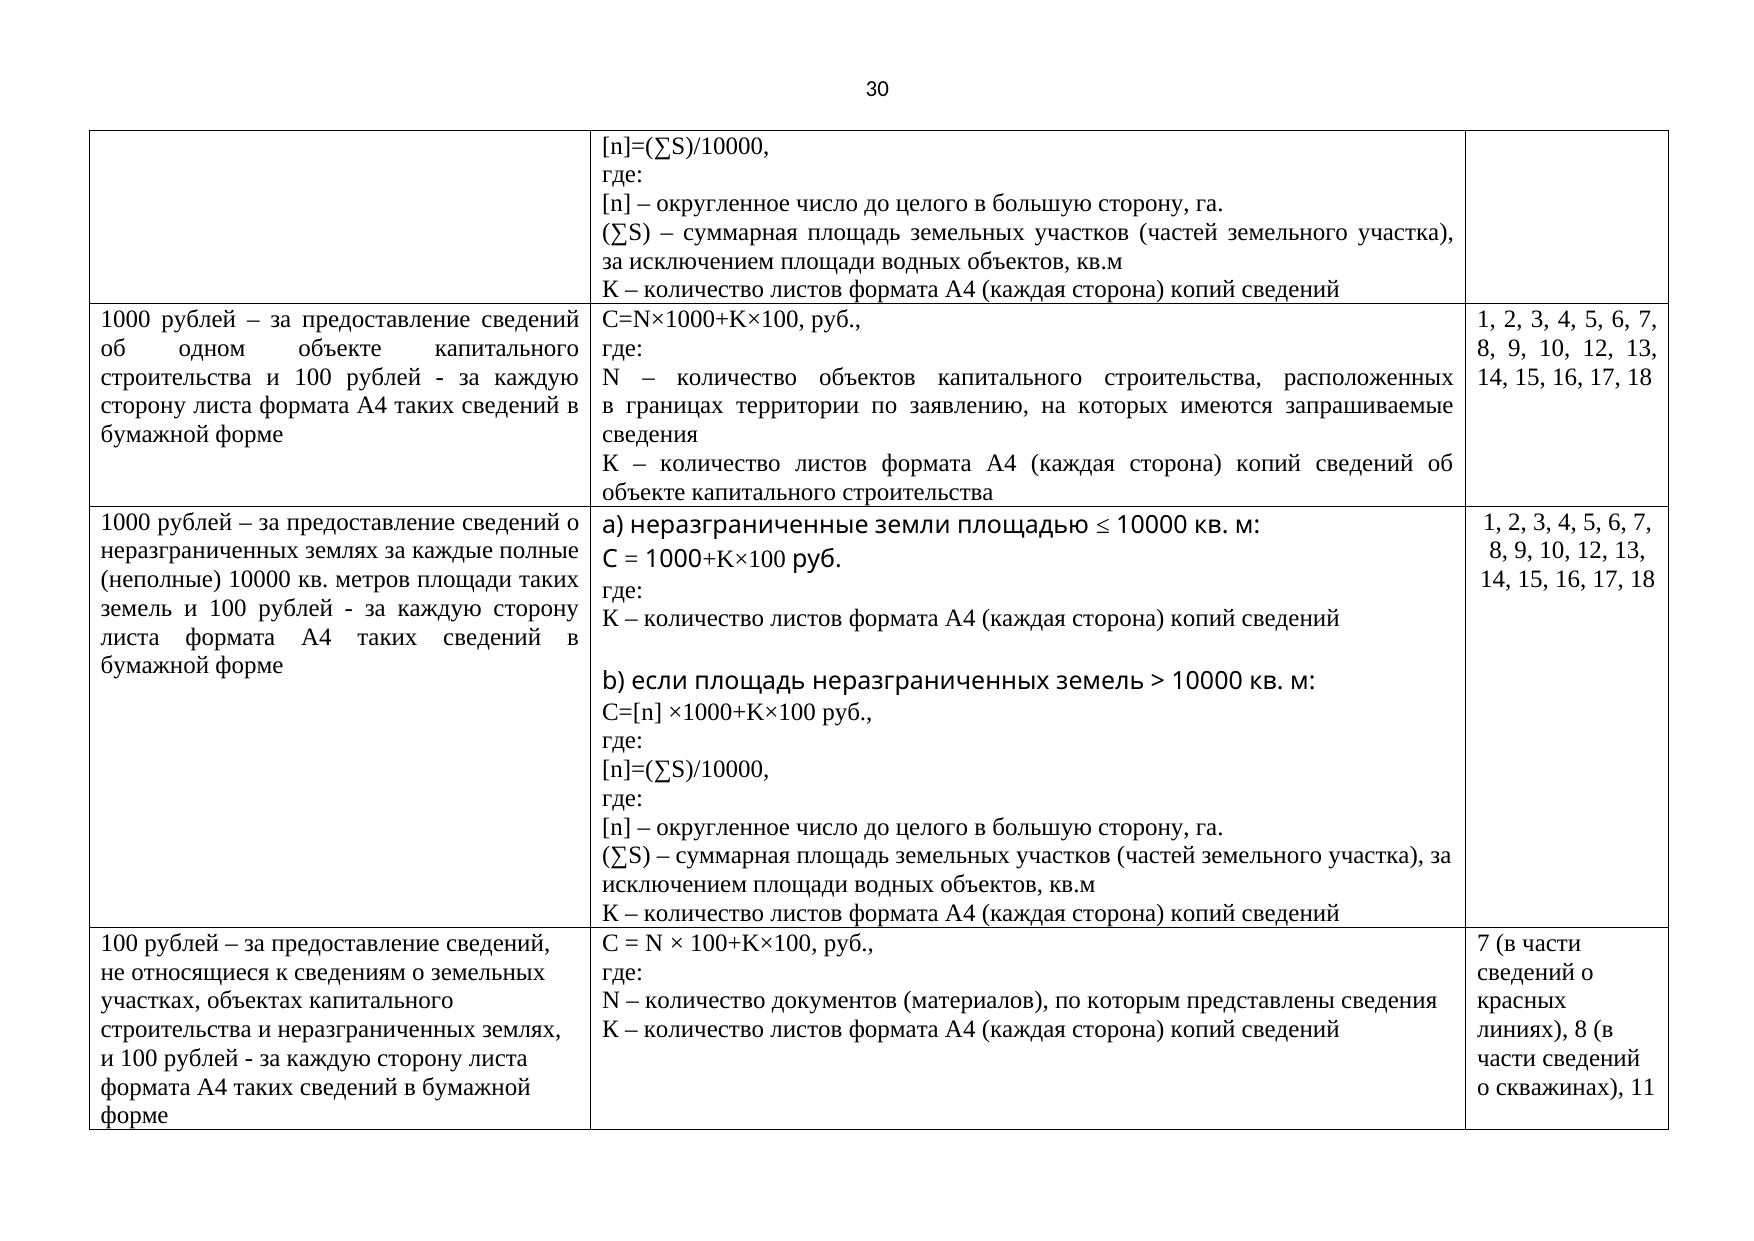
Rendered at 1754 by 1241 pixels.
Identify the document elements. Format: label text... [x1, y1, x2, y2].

table_cell 7 (в части сведений о красных линиях), 8 (в части сведений о скважинах), 11 [1466, 928, 1668, 1129]
table_cell 1000 рублей – за предоставление сведений об одном объекте капитального строительства и 100 рублей - за каждую сторону листа формата A4 таких сведений в бумажной форме [90, 304, 590, 506]
table_cell 1000 рублей – за предоставление сведений о неразграниченных землях за каждые полные (неполные) 10000 кв. метров площади таких земель и 100 рублей - за каждую сторону листа формата A4 таких сведений в бумажной форме [90, 507, 590, 927]
table_cell a) неразграниченные земли площадью ≤ 10000 кв. м: C = 1000+K×100 руб. где: К – количество листов формата А4 (каждая сторона) копий сведений b) если площадь неразграниченных земель > 10000 кв. м: С=[n] ×1000+K×100 руб., где: [n]=(∑S)/10000, где: [n] – округленное число до целого в большую сторону, га. (∑S) – суммарная площадь земельных участков (частей земельного участка), за исключением площади водных объектов, кв.м К – количество листов формата А4 (каждая сторона) копий сведений [591, 507, 1465, 927]
table_cell С=N×1000+K×100, руб., где: N – количество объектов капитального строительства, расположенных в границах территории по заявлению, на которых имеются запрашиваемые сведения К – количество листов формата А4 (каждая сторона) копий сведений об объекте капитального строительства [591, 304, 1465, 506]
table_cell 1, 2, 3, 4, 5, 6, 7, 8, 9, 10, 12, 13, 14, 15, 16, 17, 18 [1466, 507, 1668, 927]
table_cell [90, 131, 590, 303]
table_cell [591, 131, 1465, 303]
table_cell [1466, 131, 1668, 303]
table_cell 1, 2, 3, 4, 5, 6, 7, 8, 9, 10, 12, 13, 14, 15, 16, 17, 18 [1466, 304, 1668, 506]
table_cell C = N × 100+K×100, руб., где: N – количество документов (материалов), по которым представлены сведения К – количество листов формата А4 (каждая сторона) копий сведений [591, 928, 1465, 1129]
table_cell 100 рублей – за предоставление сведений, не относящиеся к сведениям о земельных участках, объектах капитального строительства и неразграниченных землях, и 100 рублей - за каждую сторону листа формата A4 таких сведений в бумажной форме [90, 928, 590, 1129]
